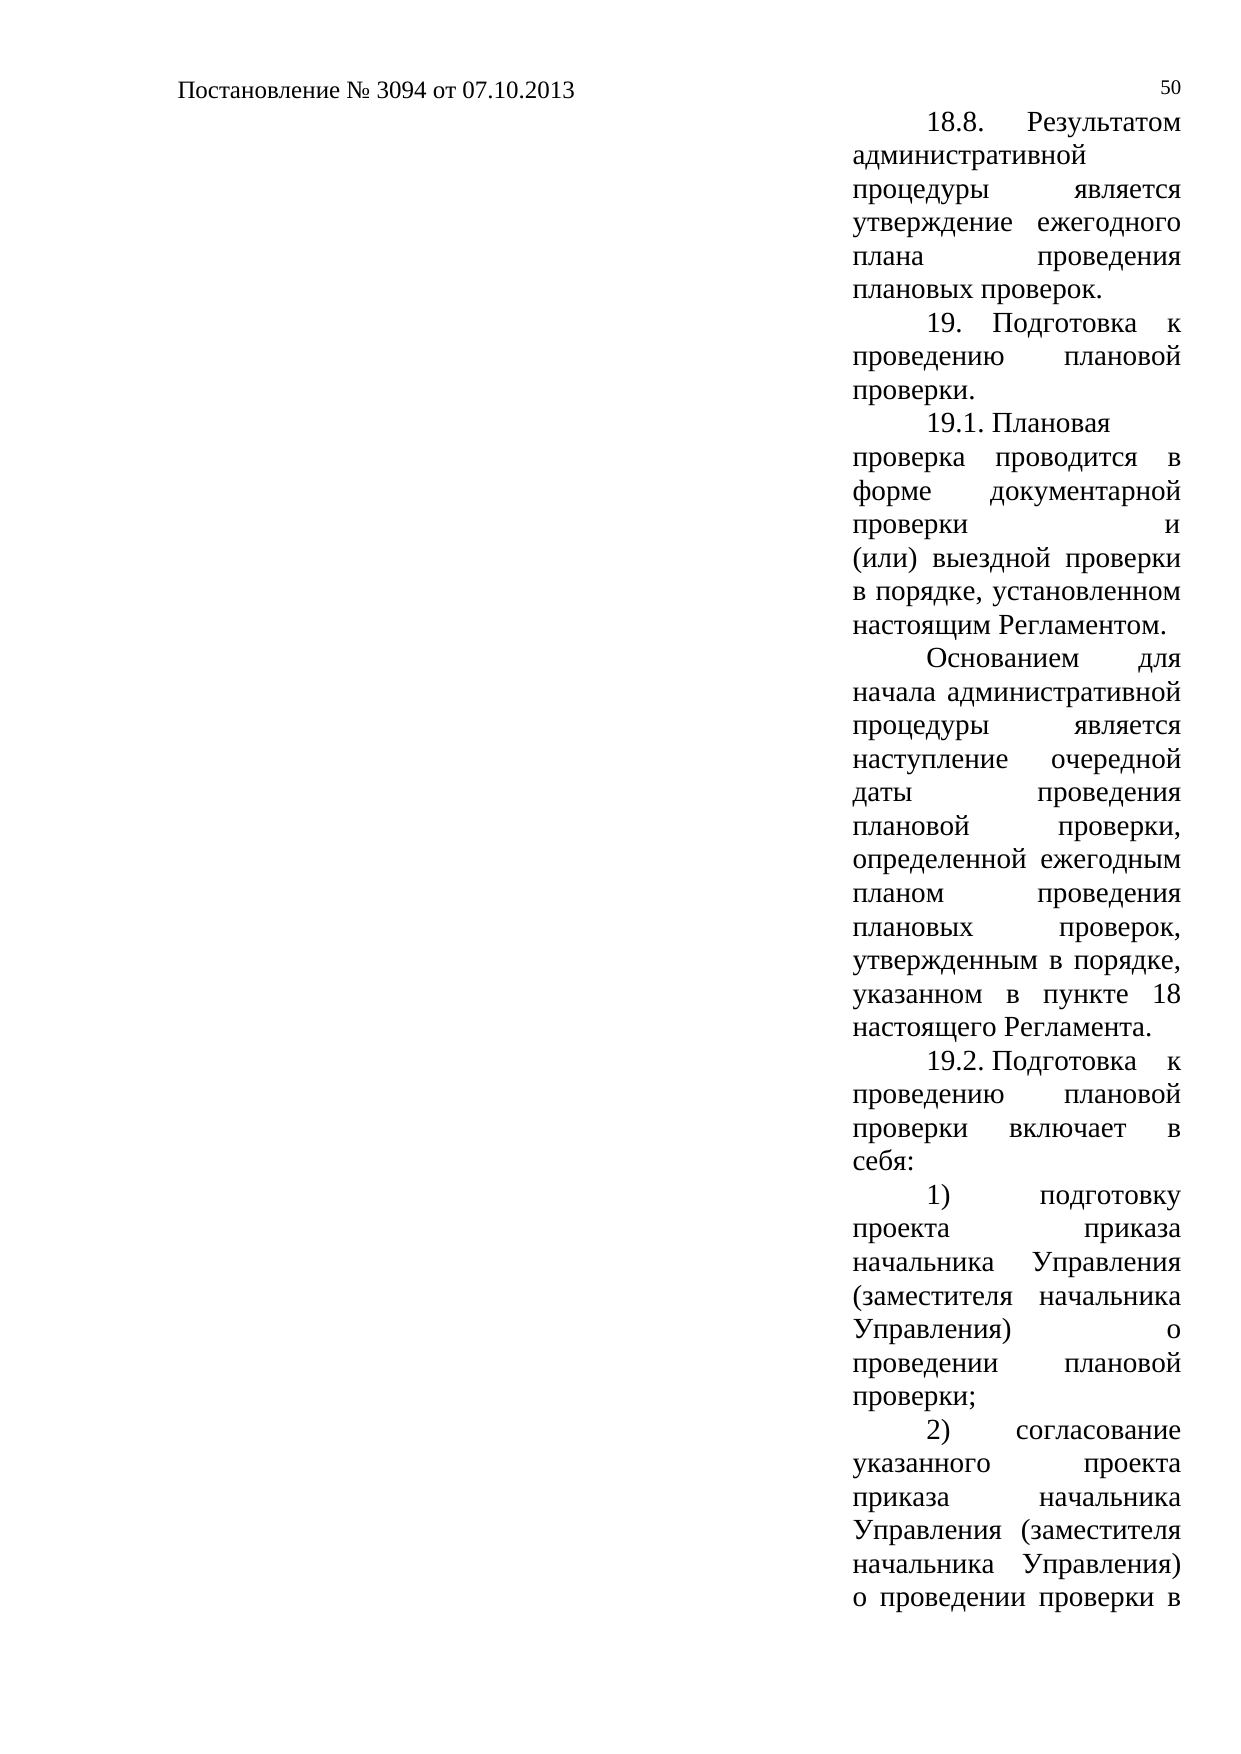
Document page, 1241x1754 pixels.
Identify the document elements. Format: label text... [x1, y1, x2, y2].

text Основанием для начала административной процедуры является наступление очередной даты проведения плановой проверки, определенной ежегодным планом проведения плановых проверок, утвержденным в порядке, указанном в пункте 18 настоящего Регламента. [852, 640, 1181, 1043]
text 19. Подготовка к проведению плановой проверки. [852, 305, 1181, 406]
text 19.1. Плановая проверка проводится в форме документарной проверки и (или) выездной проверки в порядке, установленном настоящим Регламентом. [852, 406, 1181, 640]
text 19.2. Подготовка к проведению плановой проверки включает в себя: [852, 1043, 1181, 1177]
text 1) подготовку проекта приказа начальника Управления (заместителя начальника Управления) о проведении плановой проверки; [852, 1177, 1181, 1412]
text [852, 1412, 1181, 1613]
text 18.8. Результатом административной процедуры является утверждение ежегодного плана проведения плановых проверок. [852, 104, 1181, 305]
